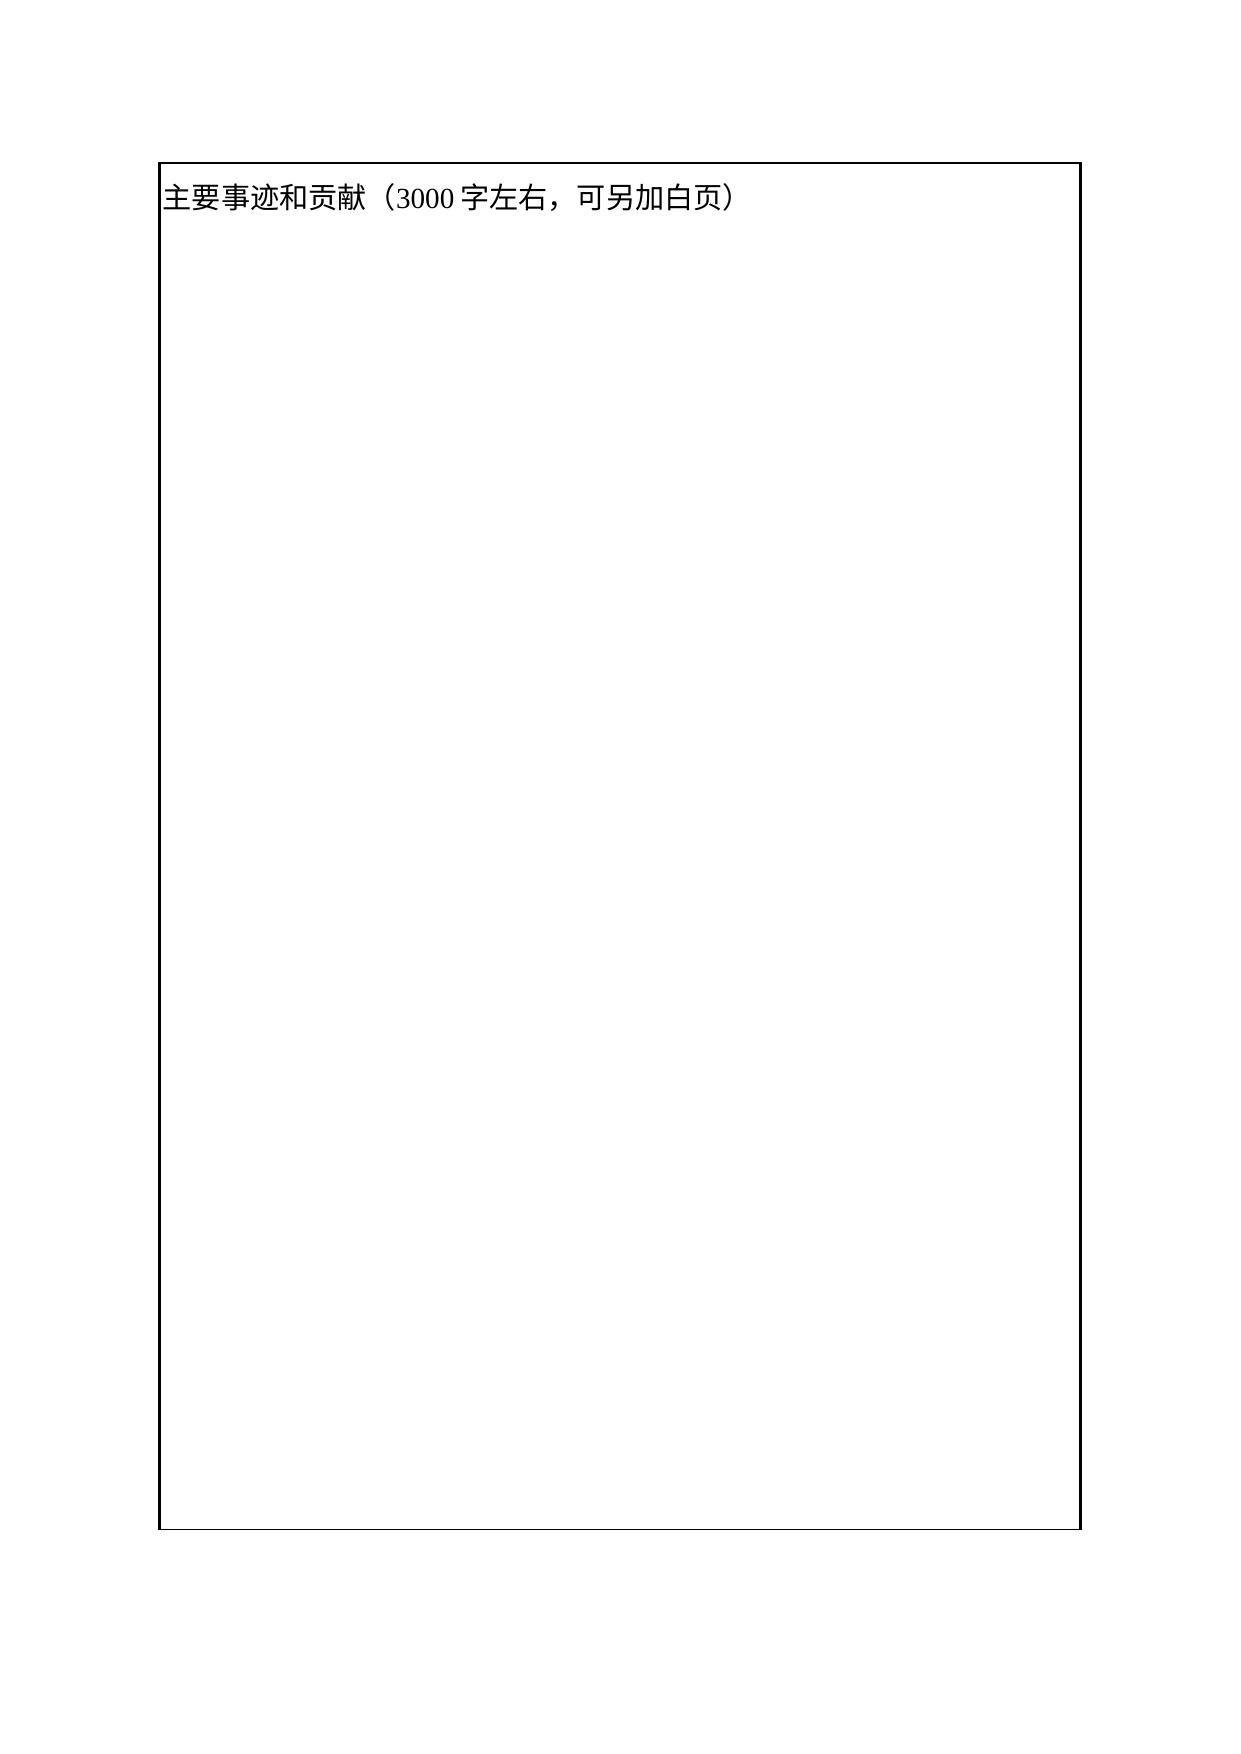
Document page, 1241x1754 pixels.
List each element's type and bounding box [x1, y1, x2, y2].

table_header [161, 164, 1079, 1528]
